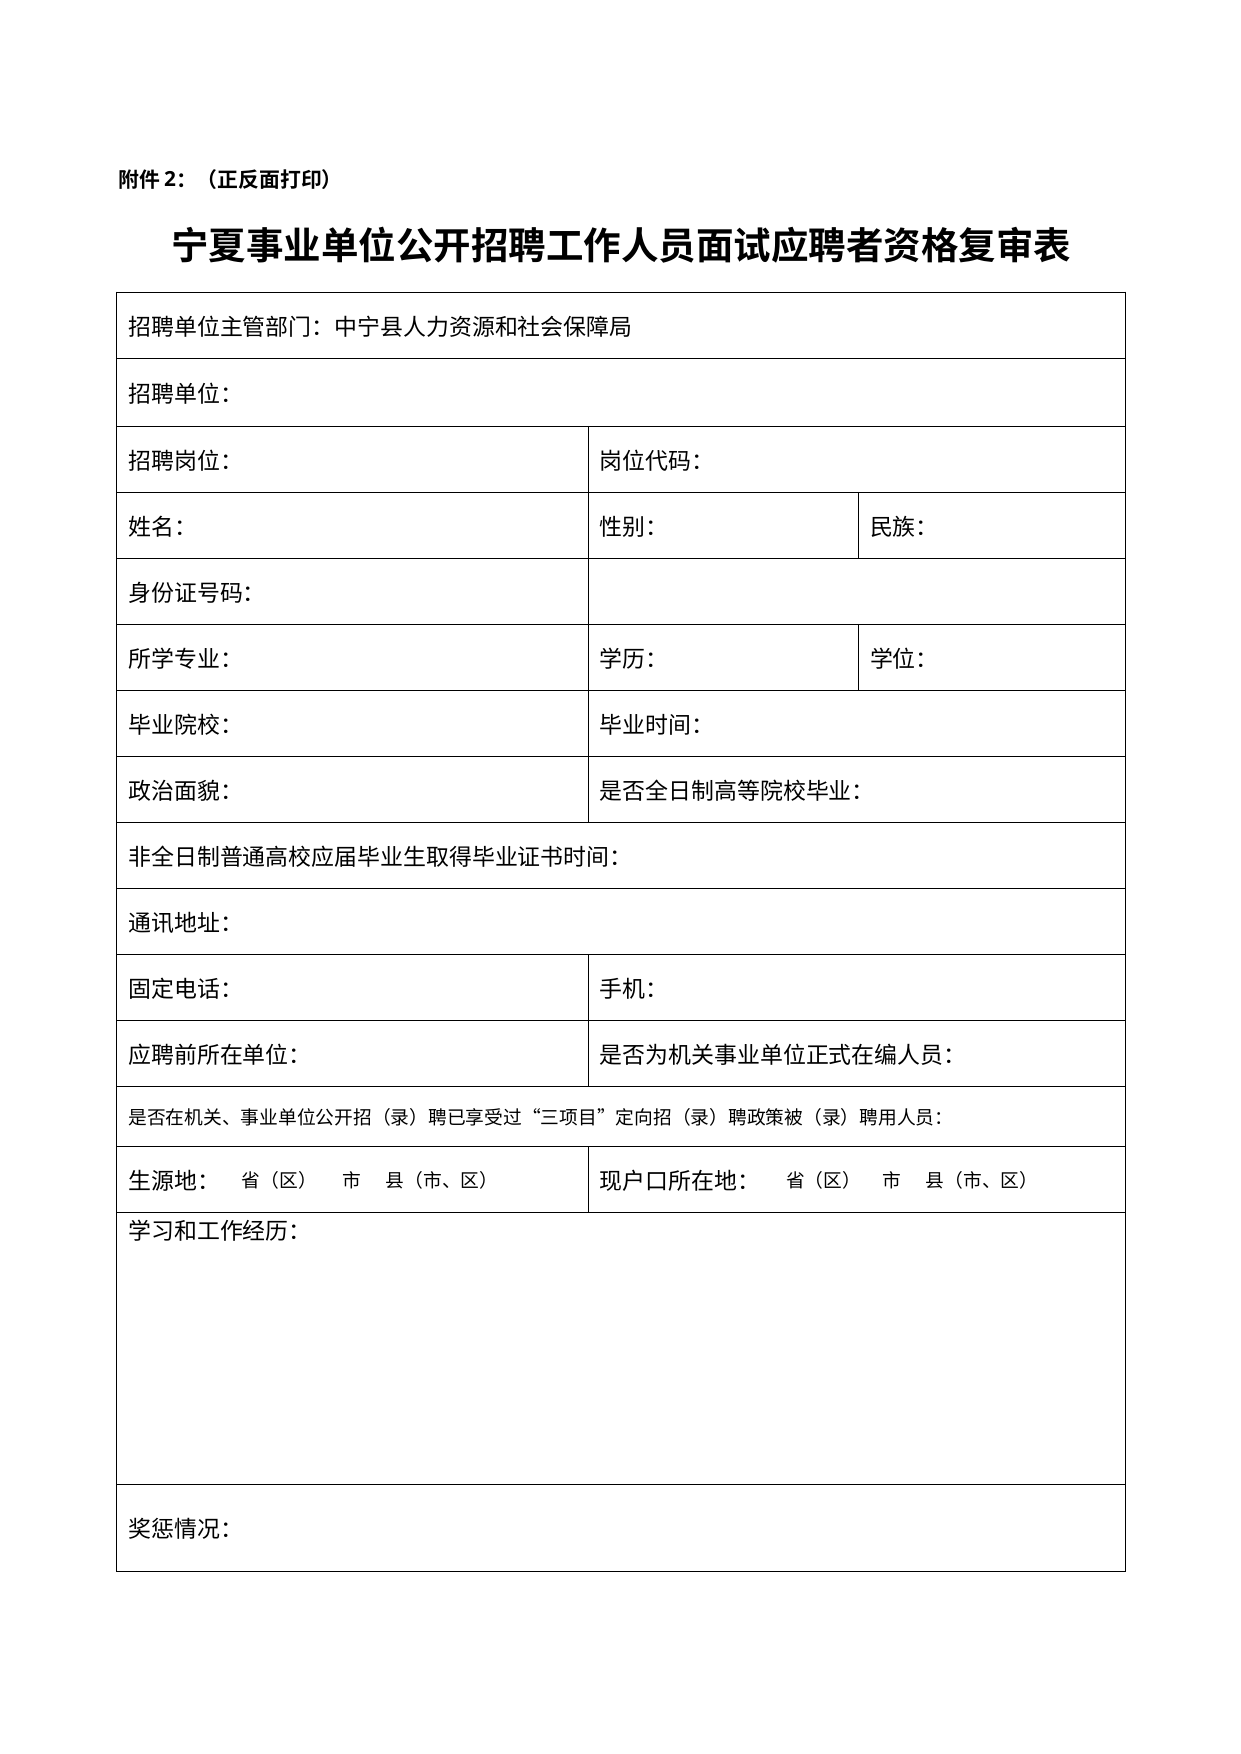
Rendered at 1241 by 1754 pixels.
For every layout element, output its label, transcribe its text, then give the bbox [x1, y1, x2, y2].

table_cell 招聘岗位： [117, 427, 588, 492]
table_cell 手机： [589, 955, 1125, 1020]
table_header 宁夏事业单位公开招聘工作人员面试应聘者资格复审表 [117, 195, 1125, 292]
table_cell 身份证号码： [117, 559, 588, 624]
text 附件2：（正反面打印） [118, 162, 1122, 194]
table_cell 性别： [589, 493, 858, 558]
table_cell 民族： [859, 493, 1125, 558]
table_cell 招聘单位： [117, 359, 1125, 426]
table_cell 生源地： 省（区） 市 县（市、区） [117, 1147, 588, 1212]
table_cell 是否在机关、事业单位公开招（录）聘已享受过“三项目”定向招（录）聘政策被（录）聘用人员： [117, 1087, 1125, 1146]
table_cell 招聘单位主管部门：中宁县人力资源和社会保障局 [117, 293, 1125, 358]
table_cell 毕业院校： [117, 691, 588, 756]
table_cell 姓名： [117, 493, 588, 558]
table_cell 毕业时间： [589, 691, 1125, 756]
table_cell [589, 559, 1125, 624]
table_cell 应聘前所在单位： [117, 1021, 588, 1086]
table_cell 政治面貌： [117, 757, 588, 822]
table_cell 非全日制普通高校应届毕业生取得毕业证书时间： [117, 823, 1125, 888]
table_cell 学历： [589, 625, 858, 690]
table_cell 学位： [859, 625, 1125, 690]
table_cell 学习和工作经历： [117, 1213, 1125, 1484]
table_cell 现户口所在地： 省（区） 市 县（市、区） [589, 1147, 1125, 1212]
table_cell 岗位代码： [589, 427, 1125, 492]
table_cell 所学专业： [117, 625, 588, 690]
table_cell 通讯地址： [117, 889, 1125, 954]
table_cell 固定电话： [117, 955, 588, 1020]
table_cell 是否全日制高等院校毕业： [589, 757, 1125, 822]
table_cell 奖惩情况： [117, 1485, 1125, 1571]
table_cell 是否为机关事业单位正式在编人员： [589, 1021, 1125, 1086]
